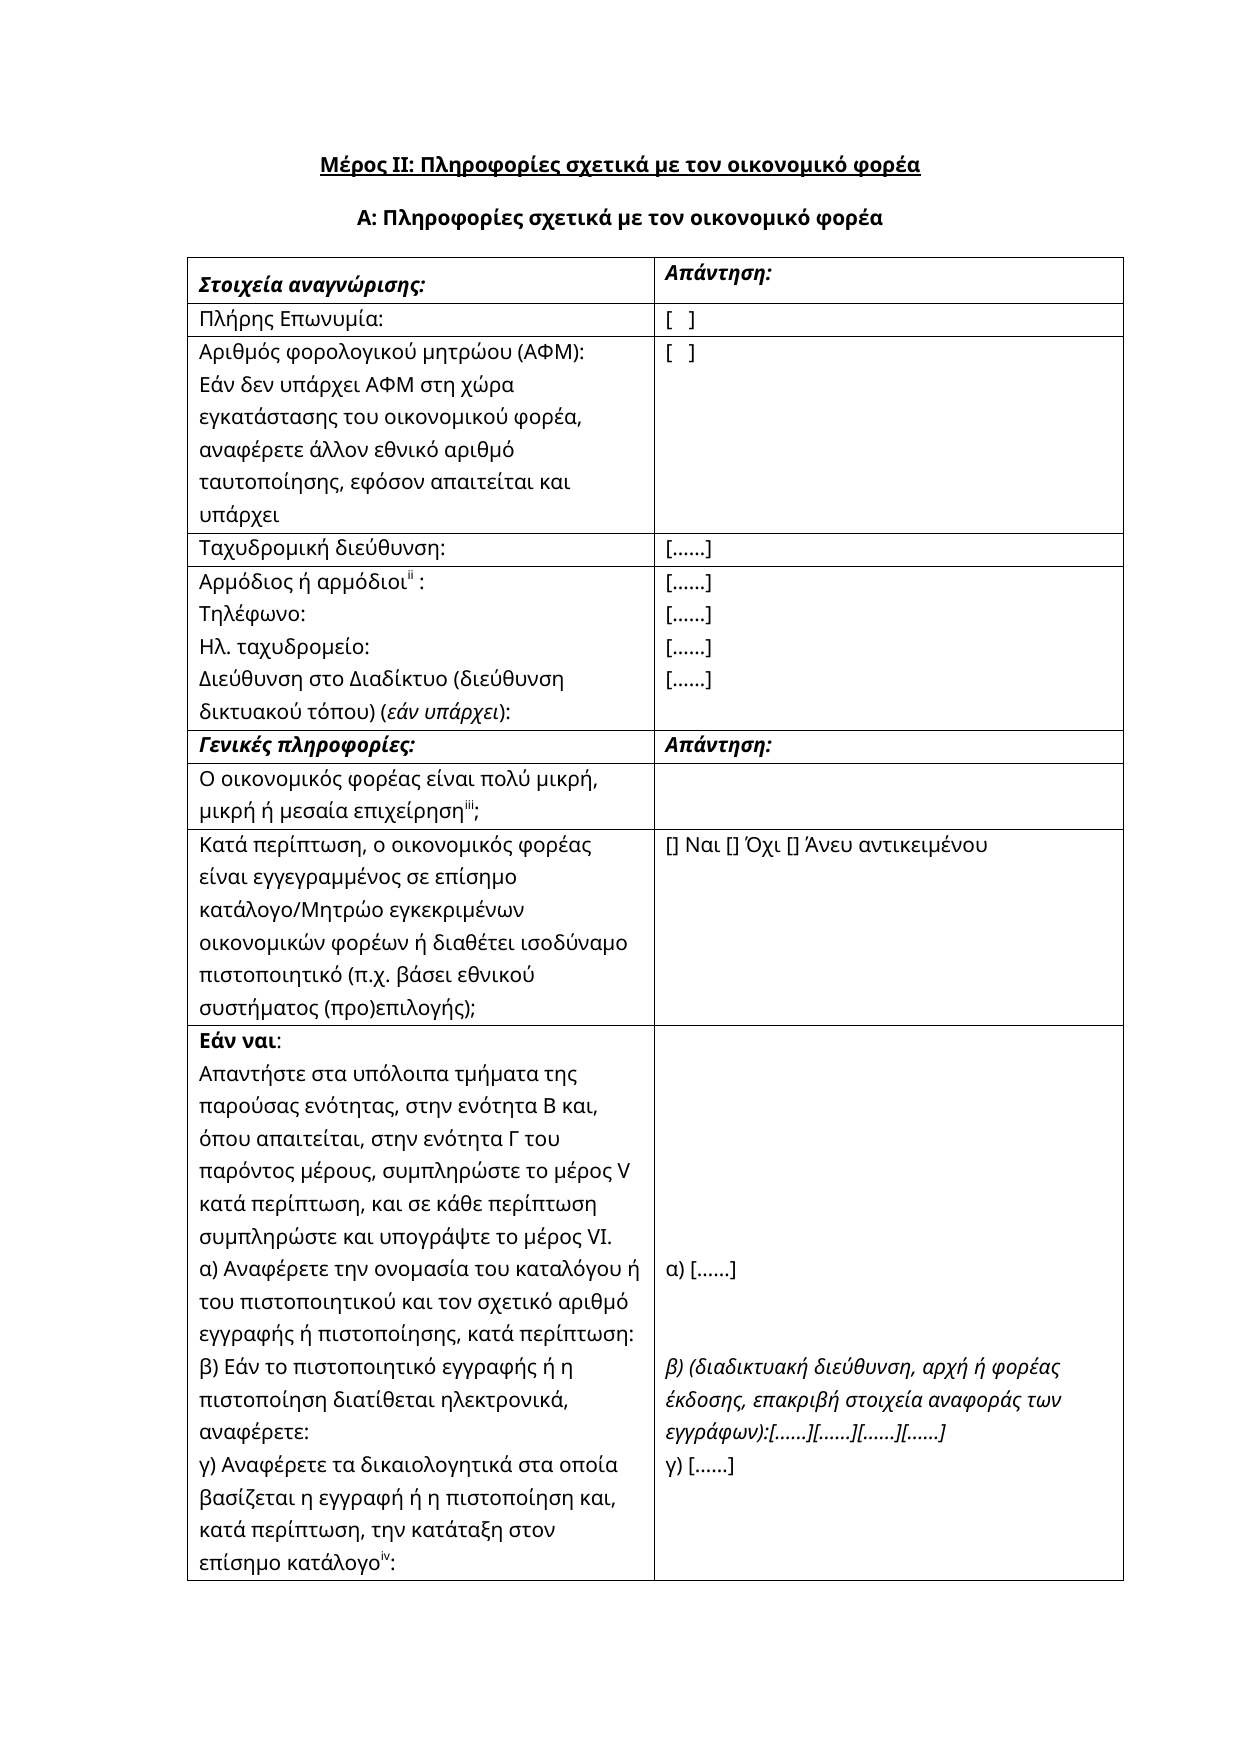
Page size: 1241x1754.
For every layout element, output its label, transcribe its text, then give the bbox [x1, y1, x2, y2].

table_cell Κατά περίπτωση, ο οικονομικός φορέας είναι εγγεγραμμένος σε επίσημο κατάλογο/Μητρώο εγκεκριμένων οικονομικών φορέων ή διαθέτει ισοδύναμο πιστοποιητικό (π.χ. βάσει εθνικού συστήματος (προ)επιλογής); [188, 830, 654, 1025]
text Α: Πληροφορίες σχετικά με τον οικονομικό φορέα [187, 203, 1053, 232]
table_cell Απάντηση: [655, 731, 1123, 763]
table_cell Αρμόδιος ή αρμόδιοι : Τηλέφωνο: Ηλ. ταχυδρομείο: Διεύθυνση στο Διαδίκτυο (διεύθυνση δικτυακού τόπου) (εάν υπάρχει): [188, 567, 654, 729]
table_header Απάντηση: [655, 258, 1123, 303]
table_cell [ ] [655, 337, 1123, 532]
table_cell [……] [655, 534, 1123, 566]
table_cell Ταχυδρομική διεύθυνση: [188, 534, 654, 566]
table_cell [……] [……] [……] [……] [655, 567, 1123, 729]
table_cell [188, 1026, 654, 1580]
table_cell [655, 1026, 1123, 1580]
table_cell Γενικές πληροφορίες: [188, 731, 654, 763]
table_cell [ ] [655, 304, 1123, 336]
table_header Στοιχεία αναγνώρισης: [188, 258, 654, 303]
table_cell [655, 764, 1123, 829]
table_cell [] Ναι [] Όχι [] Άνευ αντικειμένου [655, 830, 1123, 1025]
table_cell Αριθμός φορολογικού μητρώου (ΑΦΜ): Εάν δεν υπάρχει ΑΦΜ στη χώρα εγκατάστασης του οικονομικού φορέα, αναφέρετε άλλον εθνικό αριθμό ταυτοποίησης, εφόσον απαιτείται και υπάρχει [188, 337, 654, 532]
text Μέρος II: Πληροφορίες σχετικά με τον οικονομικό φορέα [187, 150, 1053, 178]
table_cell Πλήρης Επωνυμία: [188, 304, 654, 336]
table_cell Ο οικονομικός φορέας είναι πολύ μικρή, μικρή ή μεσαία επιχείρηση; [188, 764, 654, 829]
